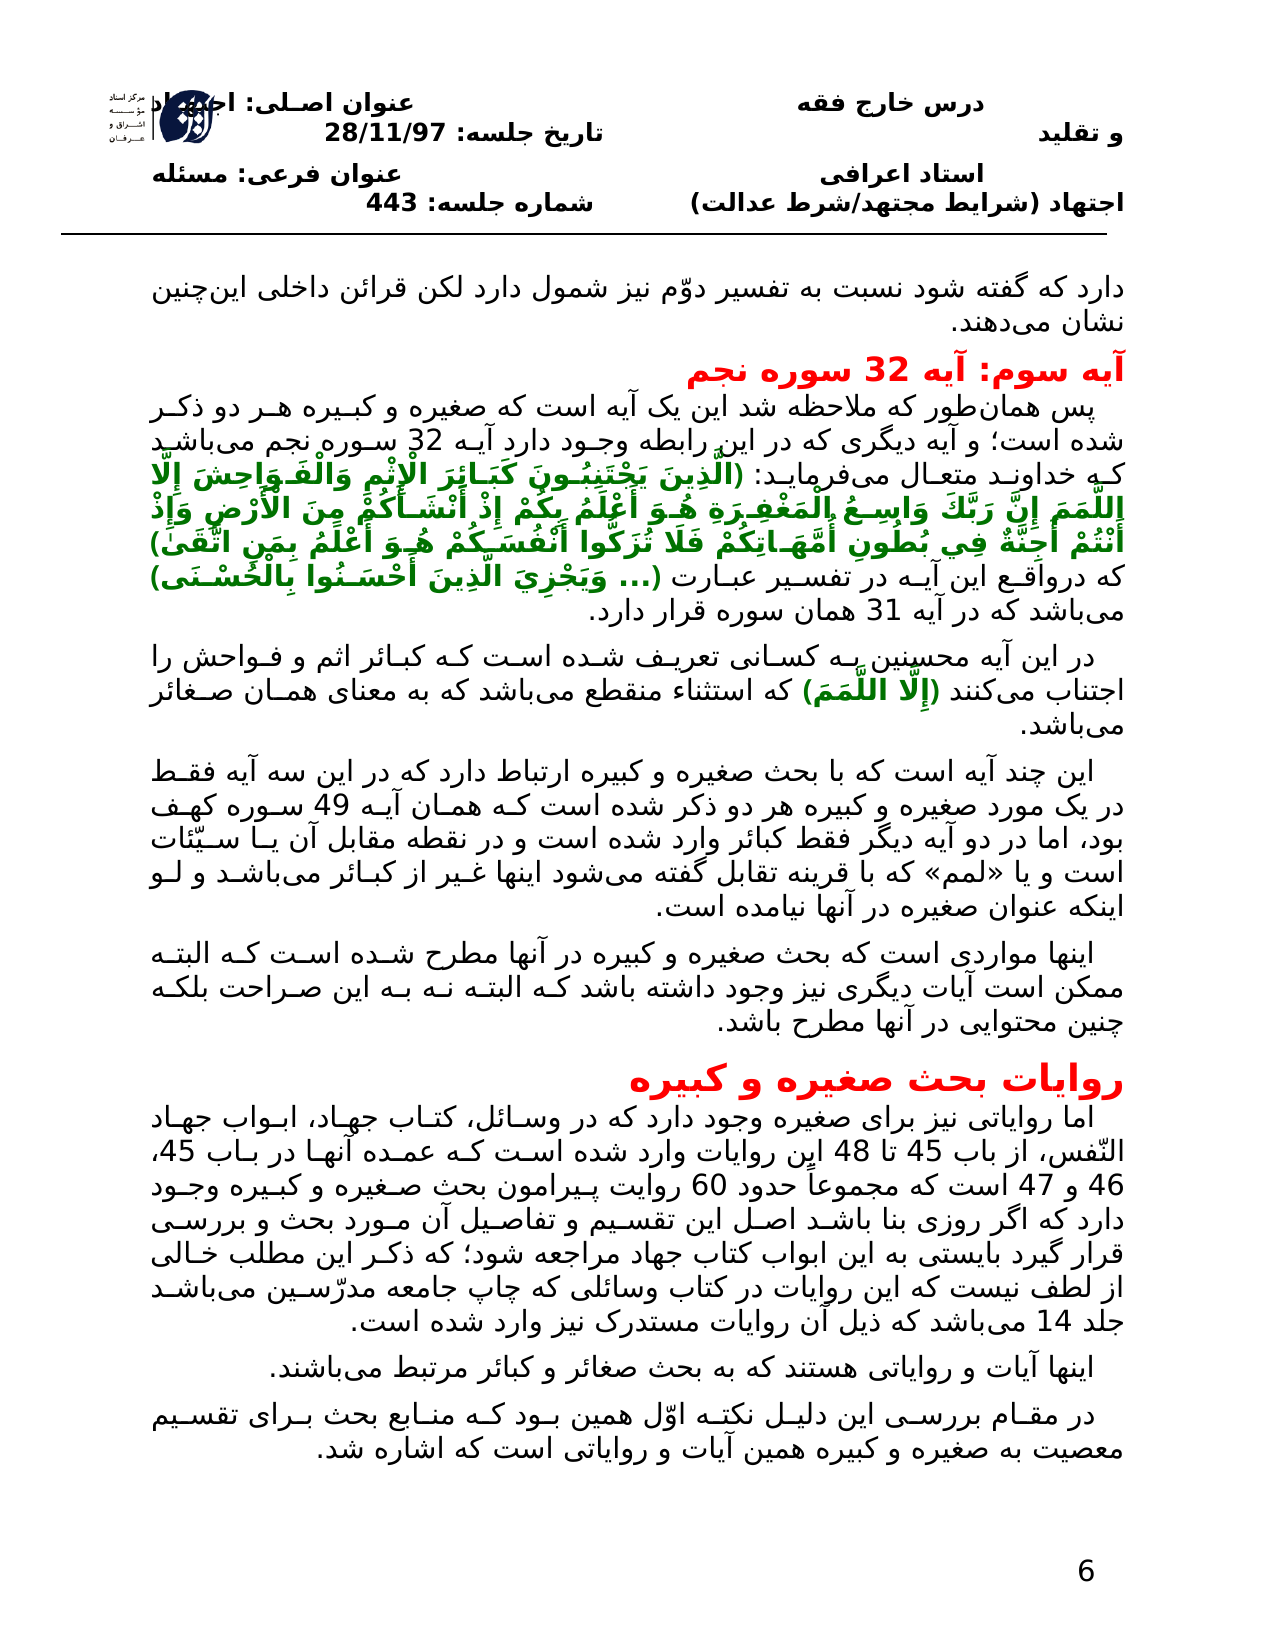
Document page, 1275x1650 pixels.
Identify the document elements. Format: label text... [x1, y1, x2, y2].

subtitle روایات بحث صغیره و کبیره [150, 1057, 1125, 1100]
text اینها مواردی است که بحث صغیره و کبیره در آنها مطرح شده است که البته ممکن است آیات دیگری نیز وجود داشته باشد که البته نه به این صراحت بلکه چنین محتوایی در آنها مطرح باشد. [150, 936, 1125, 1038]
text در این آیه محسنین به کسانی تعریف شده است که کبائر اثم و فواحش را اجتناب می‌کنند ﴿إِلَّا اللَّمَمَ﴾ که استثناء منقطع می‌باشد که به معنای همان صغائر می‌باشد. [150, 639, 1125, 741]
subtitle آیه سوم: آیه 32 سوره نجم [150, 350, 1125, 389]
picture [102, 86, 215, 146]
text این چند آیه است که با بحث صغیره و کبیره ارتباط دارد که در این سه آیه فقط در یک مورد صغیره و کبیره هر دو ذکر شده است که همان آیه 49 سوره کهف بود، اما در دو آیه دیگر فقط کبائر وارد شده است و در نقطه مقابل آن یا سیّئات است و یا «لمم» که با قرینه تقابل گفته می‌شود اینها غیر از کبائر می‌باشد و لو اینکه عنوان صغیره در آنها نیامده است. [150, 754, 1125, 924]
text پس همان‌طور که ملاحظه شد این یک آیه است که صغیره و کبیره هر دو ذکر شده است؛ و آیه دیگری که در این رابطه وجود دارد آیه 32 سوره نجم می‌باشد که خداوند متعال می‌فرماید: ﴿الَّذِينَ يَجْتَنِبُونَ كَبَائِرَ الْإِثْمِ وَالْفَوَاحِشَ إِلَّا اللَّمَمَ إِنَّ رَبَّكَ وَاسِعُ الْمَغْفِرَةِ هُوَ أَعْلَمُ بِكُمْ إِذْ أَنْشَأَكُمْ مِنَ الْأَرْضِ وَإِذْ أَنْتُمْ أَجِنَّةٌ فِي بُطُونِ أُمَّهَاتِكُمْ فَلَا تُزَكُّوا أَنْفُسَكُمْ هُوَ أَعْلَمُ بِمَنِ اتَّقَىٰ﴾ که درواقع این آیه در تفسیر عبارت ﴿... وَيَجْزِيَ الَّذِينَ أَحْسَنُوا بِالْحُسْنَى﴾ می‌باشد که در آیه 31 همان سوره قرار دارد. [150, 389, 1125, 627]
text در مقام بررسی این دلیل نکته اوّل همین بود که منابع بحث برای تقسیم معصیت به صغیره و کبیره همین آیات و روایاتی است که اشاره شد. [150, 1397, 1125, 1465]
text اینها آیات و روایاتی هستند که به بحث صغائر و کبائر مرتبط می‌باشند. [150, 1351, 1125, 1384]
text اما روایاتی نیز برای صغیره وجود دارد که در وسائل، کتاب جهاد، ابواب جهاد النّفس، از باب 45 تا 48 این روایات وارد شده است که عمده آنها در باب 45، 46 و 47 است که مجموعاً حدود 60 روایت پیرامون بحث صغیره و کبیره وجود دارد که اگر روزی بنا باشد اصل این تقسیم و تفاصیل آن مورد بحث و بررسی قرار گیرد بایستی به این ابواب کتاب جهاد مراجعه شود؛ که ذکر این مطلب خالی از لطف نیست که این روایات در کتاب وسائلی که چاپ جامعه مدرّسین می‌باشد جلد 14 می‌باشد که ذیل آن روایات مستدرک نیز وارد شده است. [150, 1100, 1125, 1338]
